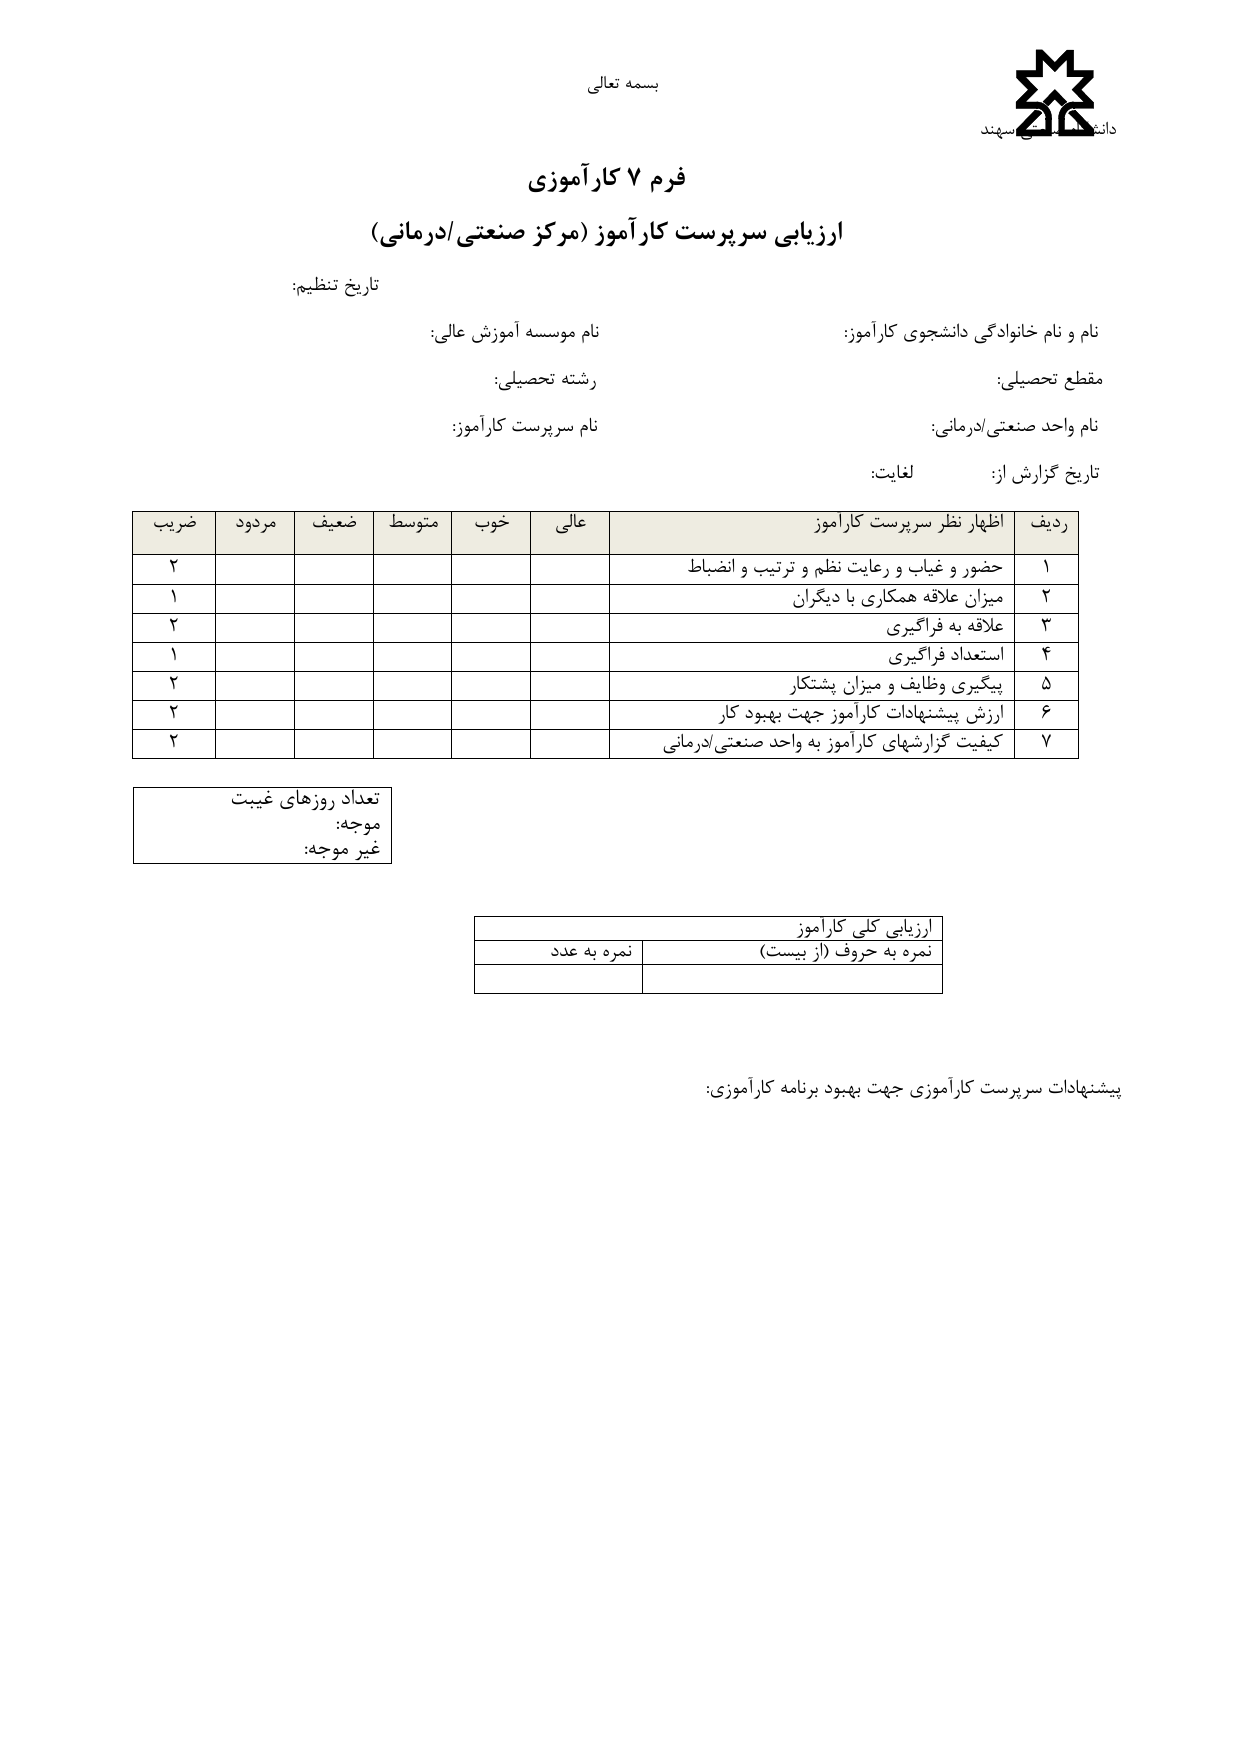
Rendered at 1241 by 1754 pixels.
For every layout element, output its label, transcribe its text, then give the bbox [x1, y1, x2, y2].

table_cell [295, 701, 373, 729]
table_cell [452, 585, 530, 612]
table_cell علاقه به فراگیری [610, 614, 1014, 642]
table_cell [452, 672, 530, 700]
table_cell 6 [1015, 701, 1078, 729]
table_cell 5 [1015, 672, 1078, 700]
table_cell [295, 730, 373, 758]
table_cell 7 [1015, 730, 1078, 758]
table_cell 1 [1015, 555, 1078, 583]
table_cell نمره به حروف (از بیست) [643, 941, 942, 964]
text مقطع تحصیلی: رشته تحصیلی: [89, 369, 1122, 392]
text پیشنهادات سرپرست کارآموزی جهت بهبود برنامه کارآموزی: [89, 1079, 1122, 1102]
table_cell [531, 672, 609, 700]
table_cell [374, 643, 451, 671]
table_cell [531, 585, 609, 612]
table_cell 2 [1015, 585, 1078, 612]
table_cell [452, 730, 530, 758]
table_cell [531, 730, 609, 758]
table_cell 1 [133, 643, 215, 671]
table_cell 4 [1015, 643, 1078, 671]
table_header خوب [452, 512, 530, 554]
table_cell 2 [133, 730, 215, 758]
table_cell [216, 672, 294, 700]
table_cell [531, 614, 609, 642]
table_cell کیفیت گزارشهای کارآموز به واحد صنعتی/درمانی [610, 730, 1014, 758]
table_cell [374, 730, 451, 758]
table_cell [216, 585, 294, 612]
table_cell 2 [133, 614, 215, 642]
table_header ضریب [133, 512, 215, 554]
table_cell میزان علاقه همکاری با دیگران [610, 585, 1014, 612]
table_cell 2 [133, 701, 215, 729]
table_cell [452, 701, 530, 729]
table_cell [216, 701, 294, 729]
text نام و نام خانوادگی دانشجوی کارآموز: نام موسسه آموزش عالی: [89, 322, 1122, 345]
table_cell 3 [1015, 614, 1078, 642]
table_cell [295, 643, 373, 671]
table_cell [452, 643, 530, 671]
table_cell [295, 614, 373, 642]
table_cell [643, 965, 942, 993]
table_cell 1 [133, 585, 215, 612]
table_cell پیگیری وظایف و میزان پشتکار [610, 672, 1014, 700]
text نام واحد صنعتی/درمانی: نام سرپرست کارآموز: [89, 417, 1122, 439]
table_cell 2 [133, 555, 215, 583]
table_header ارزیابی کلی کارآموز [475, 917, 942, 940]
table_header ضعیف [295, 512, 373, 554]
table_header عالی [531, 512, 609, 554]
table_cell [531, 555, 609, 583]
table_cell حضور و غیاب و رعایت نظم و ترتیب و انضباط [610, 555, 1014, 583]
table_cell [475, 965, 642, 993]
table_header اظهار نظر سرپرست کارآموز [610, 512, 1014, 554]
table_header ردیف [1015, 512, 1078, 554]
table_cell [216, 730, 294, 758]
table_cell استعداد فراگیری [610, 643, 1014, 671]
table_cell [295, 555, 373, 583]
table_cell [295, 585, 373, 612]
table_cell [374, 585, 451, 612]
table_header مردود [216, 512, 294, 554]
table_cell [452, 555, 530, 583]
table_cell [295, 672, 373, 700]
text ارزیابی سرپرست کارآموز (مرکز صنعتی/درمانی) [89, 221, 1122, 250]
table_cell نمره به عدد [475, 941, 642, 964]
text تاریخ تنظیم: [89, 275, 1122, 298]
table_cell [216, 614, 294, 642]
table_header متوسط [374, 512, 451, 554]
table_cell [374, 614, 451, 642]
table_cell [374, 555, 451, 583]
text تاریخ گزارش از: لغایت: [89, 464, 1122, 487]
table_cell [216, 643, 294, 671]
table_cell [531, 643, 609, 671]
text فرم 7 کارآموزی [89, 166, 1122, 195]
table_cell [374, 672, 451, 700]
table_cell 2 [133, 672, 215, 700]
table_cell [216, 555, 294, 583]
table_header تعداد روزهای غیبت موجه: غیر موجه: [134, 788, 391, 863]
table_cell [452, 614, 530, 642]
table_cell ارزش پیشنهادات کارآموز جهت بهبود کار [610, 701, 1014, 729]
table_cell [374, 701, 451, 729]
table_cell [531, 701, 609, 729]
